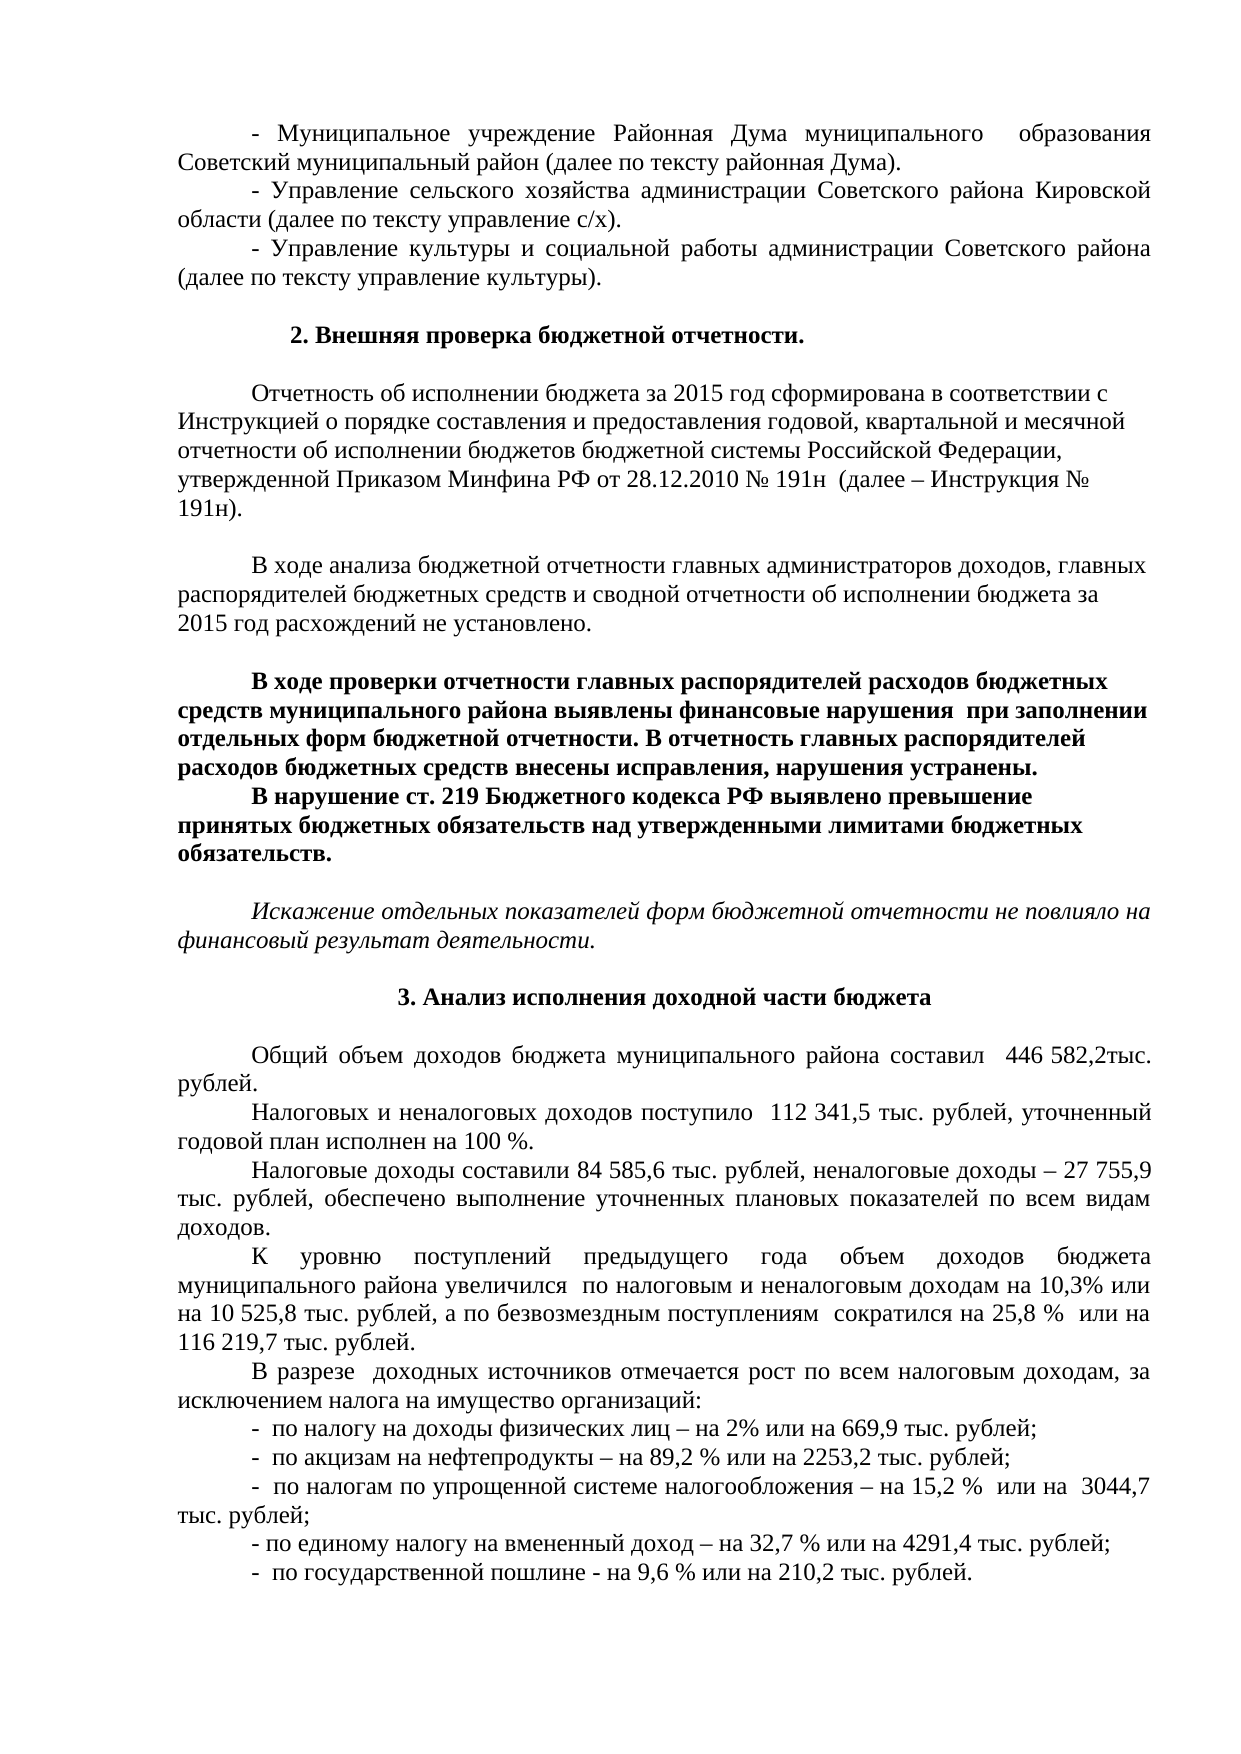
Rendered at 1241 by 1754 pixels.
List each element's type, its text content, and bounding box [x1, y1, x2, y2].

text Искажение отдельных показателей форм бюджетной отчетности не повлияло на финансовый результат деятельности. [177, 896, 1152, 953]
text - Управление сельского хозяйства администрации Советского района Кировской области (далее по тексту управление с/х). [177, 176, 1152, 233]
text В ходе анализа бюджетной отчетности главных администраторов доходов, главных распорядителей бюджетных средств и сводной отчетности об исполнении бюджета за 2015 год расхождений не установлено. [177, 551, 1152, 637]
text - по единому налогу на вмененный доход – на 32,7 % или на 4291,4 тыс. рублей; [177, 1528, 1152, 1557]
text - Управление культуры и социальной работы администрации Советского района (далее по тексту управление культуры). [177, 233, 1152, 291]
text В ходе проверки отчетности главных распорядителей расходов бюджетных средств муниципального района выявлены финансовые нарушения при заполнении отдельных форм бюджетной отчетности. В отчетность главных распорядителей расходов бюджетных средств внесены исправления, нарушения устранены. [177, 666, 1152, 781]
text 3. Анализ исполнения доходной части бюджета [177, 982, 1152, 1011]
text В разрезе доходных источников отмечается рост по всем налоговым доходам, за исключением налога на имущество организаций: [177, 1356, 1152, 1413]
text - по налогам по упрощенной системе налогообложения – на 15,2 % или на 3044,7 тыс. рублей; [177, 1471, 1152, 1528]
text Налоговые доходы составили 84 585,6 тыс. рублей, неналоговые доходы – 27 755,9 тыс. рублей, обеспечено выполнение уточненных плановых показателей по всем видам доходов. [177, 1155, 1152, 1241]
text К уровню поступлений предыдущего года объем доходов бюджета муниципального района увеличился по налоговым и неналоговым доходам на 10,3% или на 10 525,8 тыс. рублей, а по безвозмездным поступлениям сократился на 25,8 % или на 116 219,7 тыс. рублей. [177, 1241, 1152, 1356]
text 2. Внешняя проверка бюджетной отчетности. [215, 320, 1152, 348]
text В нарушение ст. 219 Бюджетного кодекса РФ выявлено превышение принятых бюджетных обязательств над утвержденными лимитами бюджетных обязательств. [177, 781, 1152, 867]
text Отчетность об исполнении бюджета за 2015 год сформирована в соответствии с Инструкцией о порядке составления и предоставления годовой, квартальной и месячной отчетности об исполнении бюджетов бюджетной системы Российской Федерации, утвержденной Приказом Минфина РФ от 28.12.2010 № 191н (далее – Инструкция № 191н). [177, 378, 1152, 521]
text - Муниципальное учреждение Районная Дума муниципального образования Советский муниципальный район (далее по тексту районная Дума). [177, 118, 1152, 176]
text Налоговых и неналоговых доходов поступило 112 341,5 тыс. рублей, уточненный годовой план исполнен на 100 %. [177, 1097, 1152, 1155]
text - по государственной пошлине - на 9,6 % или на 210,2 тыс. рублей. [177, 1557, 1152, 1586]
text Общий объем доходов бюджета муниципального района составил 446 582,2тыс. рублей. [177, 1040, 1152, 1097]
text - по акцизам на нефтепродукты – на 89,2 % или на 2253,2 тыс. рублей; [177, 1442, 1152, 1471]
text - по налогу на доходы физических лиц – на 2% или на 669,9 тыс. рублей; [177, 1413, 1152, 1442]
